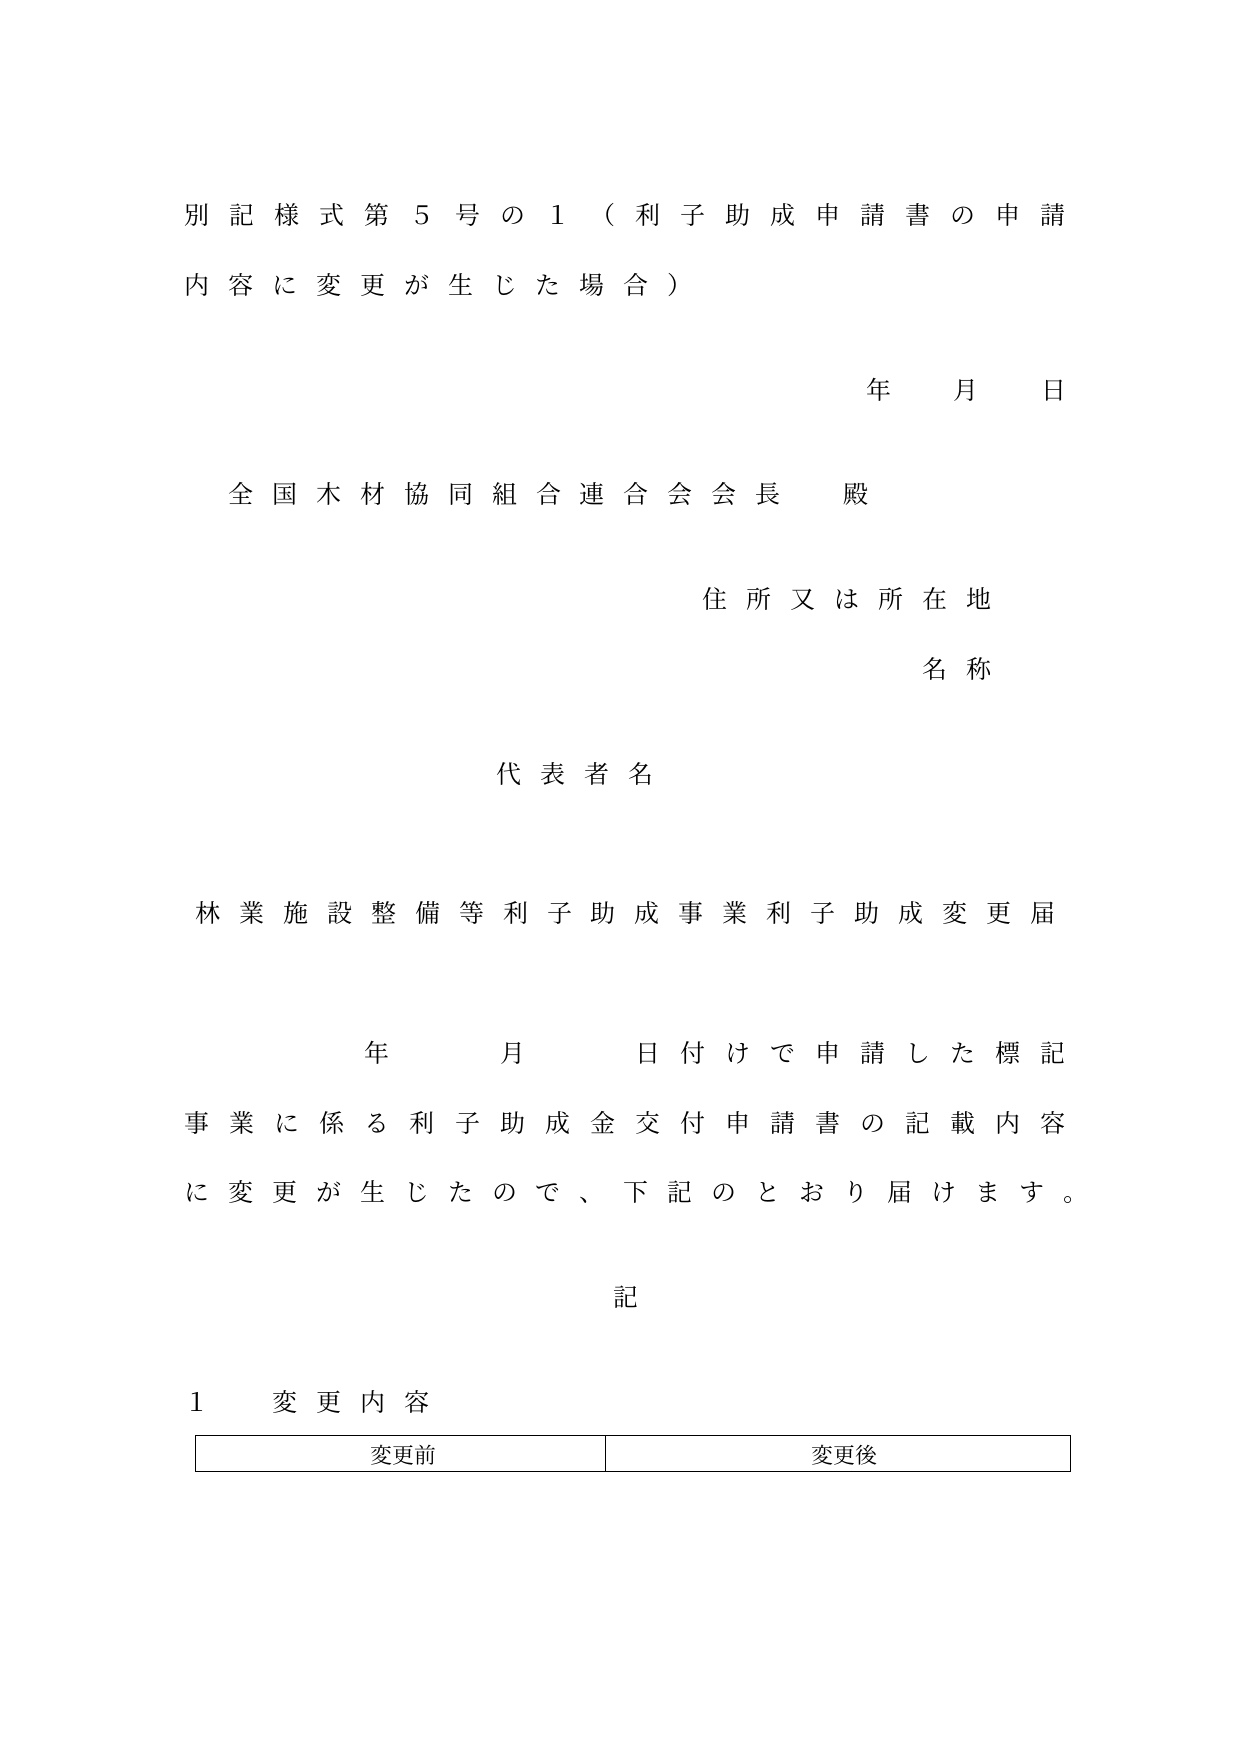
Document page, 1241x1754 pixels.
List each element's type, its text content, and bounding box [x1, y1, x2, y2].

text 全国木材協同組合連合会会長 殿 [184, 458, 1085, 528]
text 年 月 日 [184, 353, 1085, 423]
text 年 月 日付けで申請した標記事業に係る利子助成金交付申請書の記載内容に変更が生じたので、下記のとおり届けます。 [184, 1017, 1085, 1226]
text １ 変更内容 [184, 1366, 1085, 1435]
text 別記様式第５号の１（利子助成申請書の申請内容に変更が生じた場合） [184, 179, 1085, 319]
text 住所又は所在地 [184, 563, 1010, 633]
text 名称 [184, 633, 1010, 702]
text 代表者名 [184, 702, 984, 807]
text 記 [184, 1261, 1085, 1331]
text 林業施設整備等利子助成事業利子助成変更届 [184, 877, 1085, 947]
table_header 変更後 [606, 1436, 1070, 1471]
table_header 変更前 [196, 1436, 605, 1471]
